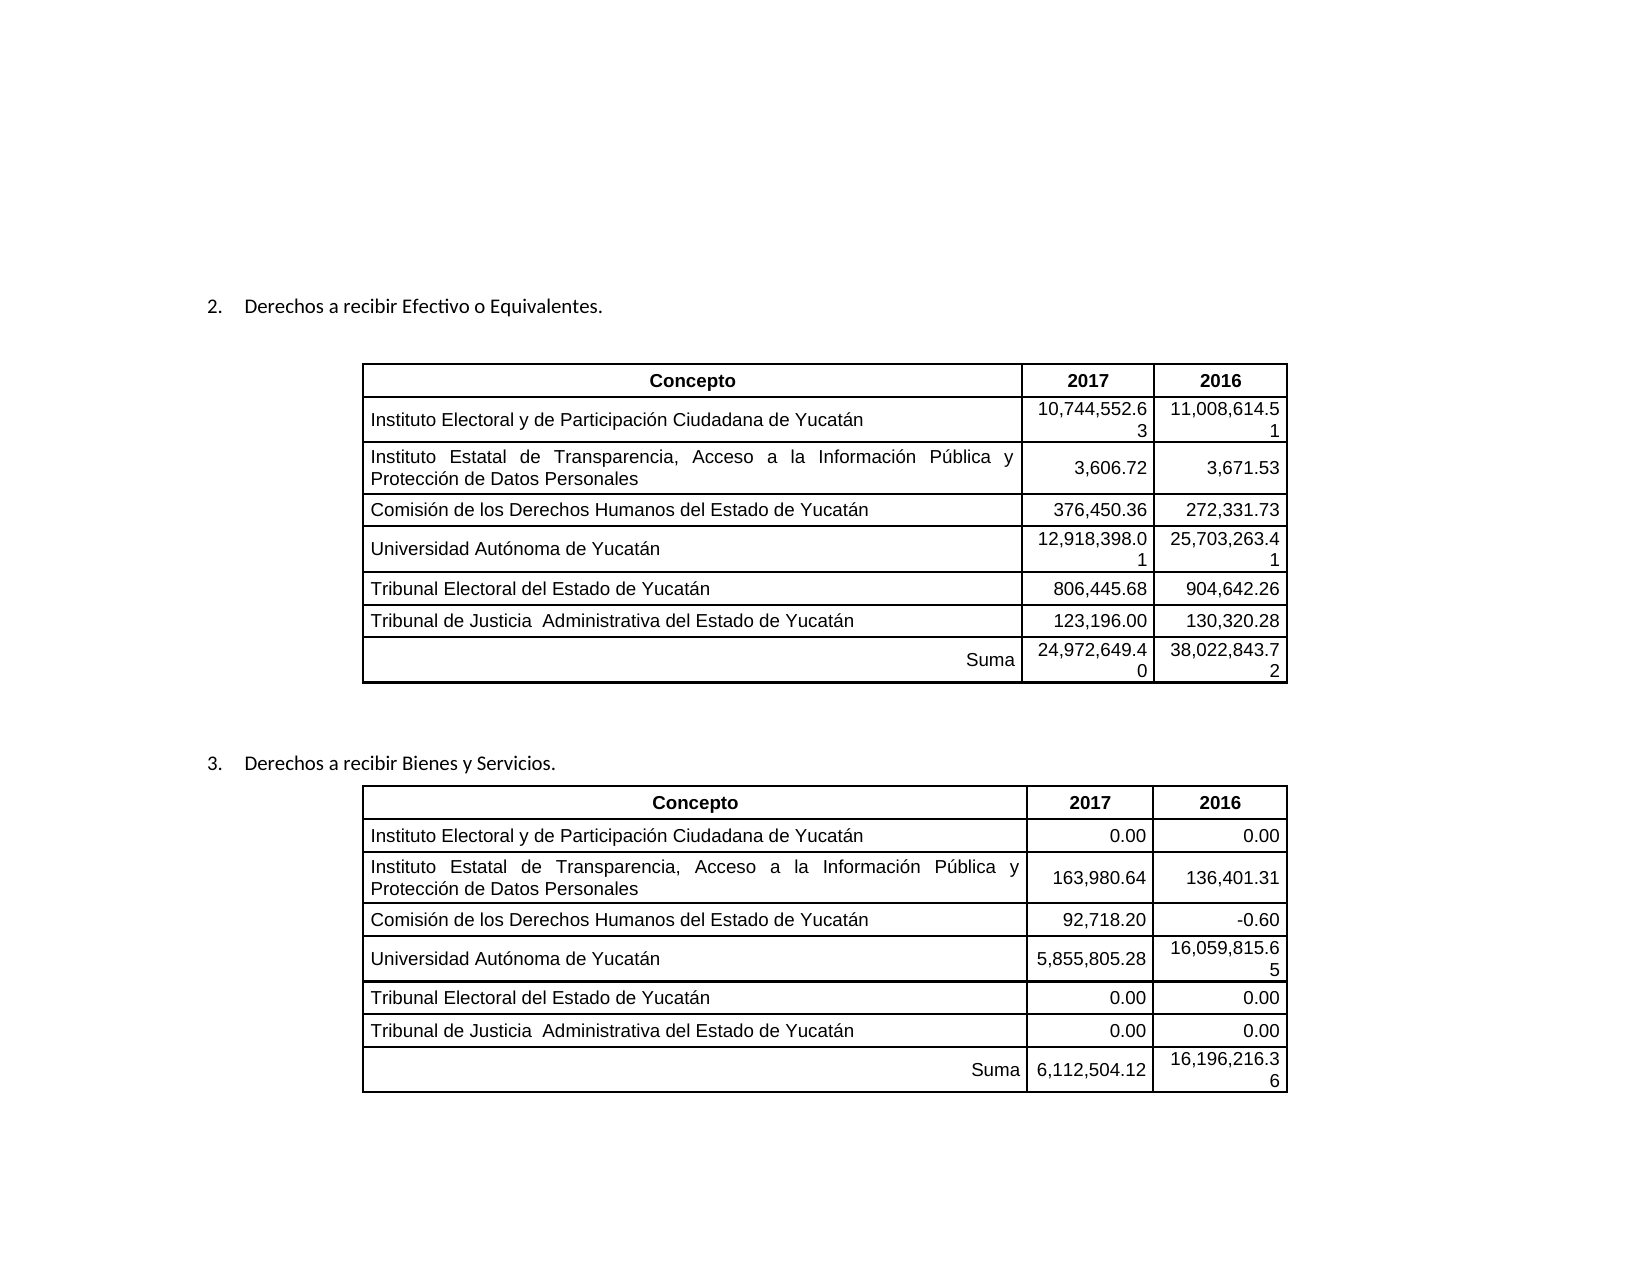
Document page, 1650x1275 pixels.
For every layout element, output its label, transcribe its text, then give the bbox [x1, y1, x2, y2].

table_cell 3,671.53 [1155, 443, 1286, 493]
table_header 2016 [1154, 787, 1286, 818]
table_header 2016 [1155, 365, 1286, 396]
table_cell Instituto Electoral y de Participación Ciudadana de Yucatán [364, 398, 1021, 441]
list Derechos a recibir Bienes y Servicios. [207, 751, 1532, 774]
table_cell 92,718.20 [1028, 904, 1152, 935]
table_cell 16,196,216.36 [1154, 1048, 1286, 1091]
table_cell 0.00 [1028, 1015, 1152, 1046]
table_cell 376,450.36 [1023, 495, 1153, 525]
table_header 2017 [1028, 787, 1152, 818]
table_cell 123,196.00 [1023, 606, 1153, 636]
table_cell 10,744,552.63 [1023, 398, 1153, 441]
table_cell Universidad Autónoma de Yucatán [364, 527, 1021, 571]
table_cell Comisión de los Derechos Humanos del Estado de Yucatán [364, 904, 1026, 935]
table_cell 0.00 [1028, 983, 1152, 1013]
table_cell 25,703,263.41 [1155, 527, 1286, 571]
table_cell Tribunal de Justicia Administrativa del Estado de Yucatán [364, 606, 1021, 636]
table_header Concepto [364, 787, 1026, 818]
table_cell 904,642.26 [1155, 573, 1286, 603]
table_cell 38,022,843.72 [1155, 638, 1286, 681]
table_cell 6,112,504.12 [1028, 1048, 1152, 1091]
table_cell 11,008,614.51 [1155, 398, 1286, 441]
table_cell 3,606.72 [1023, 443, 1153, 493]
table_cell Instituto Estatal de Transparencia, Acceso a la Información Pública y Protección de Datos Personales [364, 853, 1026, 902]
table_cell 0.00 [1154, 983, 1286, 1013]
table_cell 0.00 [1154, 1015, 1286, 1046]
table_cell Suma [364, 1048, 1026, 1091]
table_cell Tribunal Electoral del Estado de Yucatán [364, 573, 1021, 603]
table_cell 130,320.28 [1155, 606, 1286, 636]
table_cell -0.60 [1154, 904, 1286, 935]
table_header Concepto [364, 365, 1021, 396]
table_cell Suma [364, 638, 1021, 681]
table_cell 806,445.68 [1023, 573, 1153, 603]
list Derechos a recibir Efectivo o Equivalentes. [207, 295, 1532, 319]
table_cell 5,855,805.28 [1028, 937, 1152, 980]
table_cell 163,980.64 [1028, 853, 1152, 902]
table_cell Instituto Electoral y de Participación Ciudadana de Yucatán [364, 820, 1026, 851]
table_cell 136,401.31 [1154, 853, 1286, 902]
table_cell 272,331.73 [1155, 495, 1286, 525]
table_cell 12,918,398.01 [1023, 527, 1153, 571]
table_cell 16,059,815.65 [1154, 937, 1286, 980]
table_cell 0.00 [1154, 820, 1286, 851]
table_cell Instituto Estatal de Transparencia, Acceso a la Información Pública y Protección de Datos Personales [364, 443, 1021, 493]
table_cell Tribunal de Justicia Administrativa del Estado de Yucatán [364, 1015, 1026, 1046]
table_cell Comisión de los Derechos Humanos del Estado de Yucatán [364, 495, 1021, 525]
table_cell Universidad Autónoma de Yucatán [364, 937, 1026, 980]
table_header 2017 [1023, 365, 1153, 396]
table_cell Tribunal Electoral del Estado de Yucatán [364, 983, 1026, 1013]
table_cell 0.00 [1028, 820, 1152, 851]
table_cell 24,972,649.40 [1023, 638, 1153, 681]
